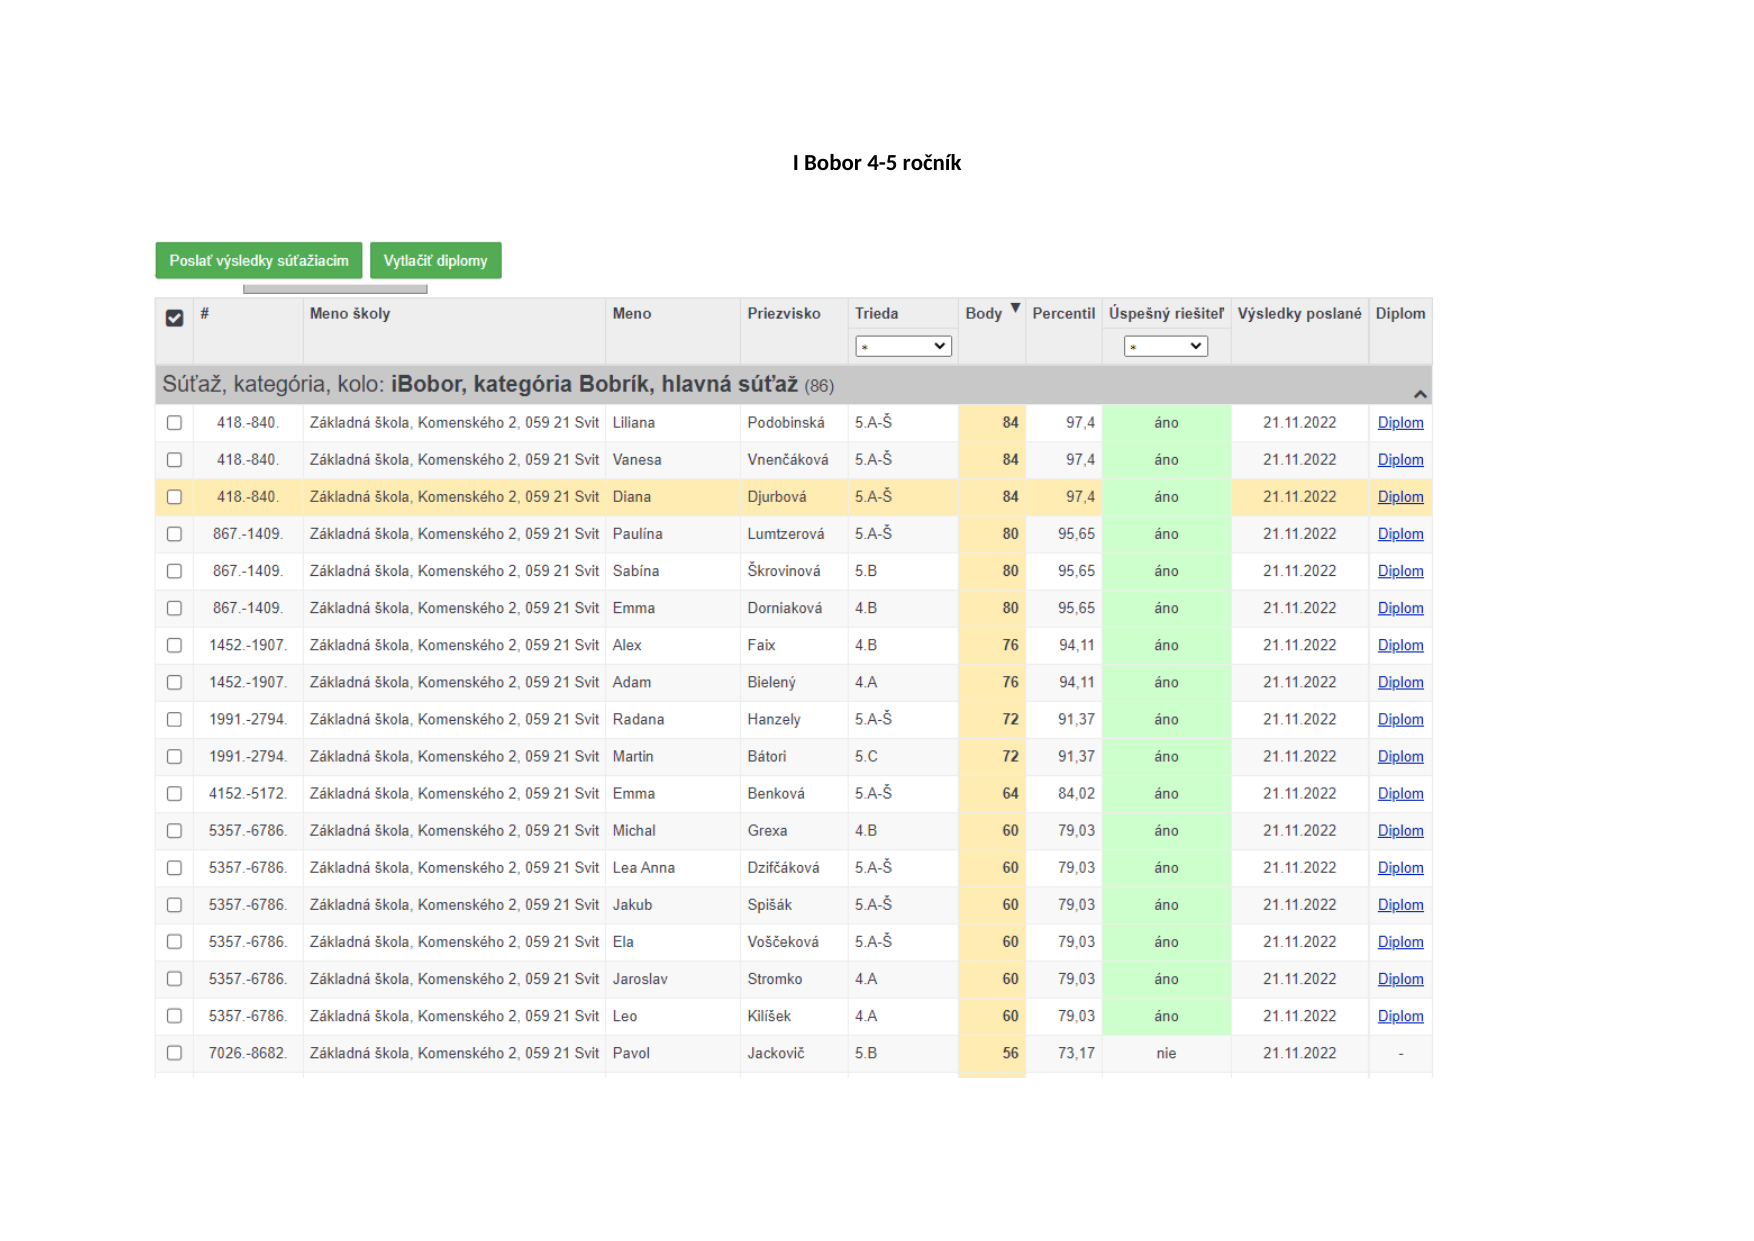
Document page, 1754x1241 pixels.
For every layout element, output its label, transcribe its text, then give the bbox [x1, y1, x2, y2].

text I Bobor 4-5 ročník [148, 148, 1606, 176]
picture [147, 241, 1485, 1078]
